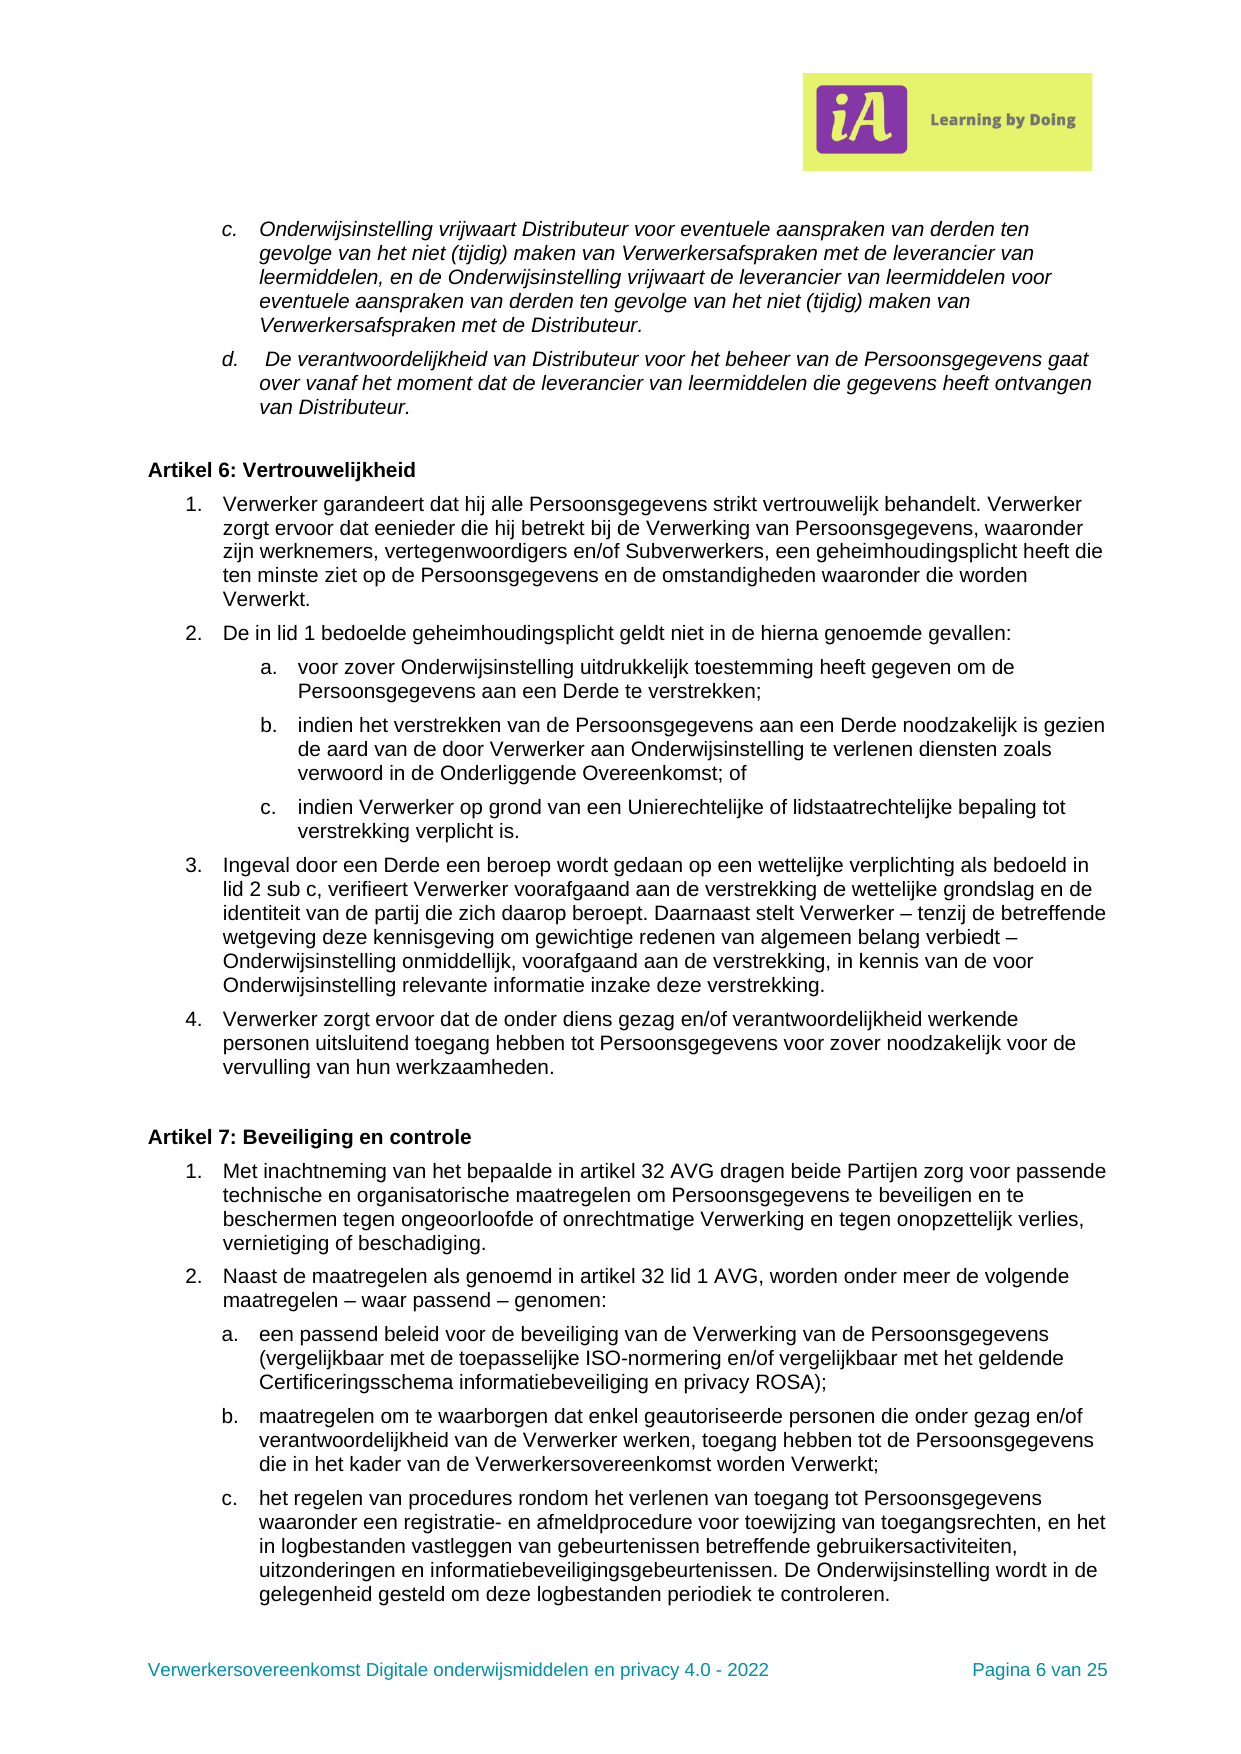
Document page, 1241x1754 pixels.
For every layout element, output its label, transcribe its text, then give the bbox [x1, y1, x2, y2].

list voor zover Onderwijsinstelling uitdrukkelijk toestemming heeft gegeven om de Persoonsgegevens aan een Derde te verstrekken; [260, 655, 1107, 703]
text Artikel 7: Beveiliging en controle [148, 1123, 1107, 1148]
picture [802, 73, 1093, 171]
list indien het verstrekken van de Persoonsgegevens aan een Derde noodzakelijk is gezien de aard van de door Verwerker aan Onderwijsinstelling te verlenen diensten zoals verwoord in de Onderliggende Overeenkomst; of [260, 713, 1107, 785]
list Ingeval door een Derde een beroep wordt gedaan op een wettelijke verplichting als bedoeld in lid 2 sub c, verifieert Verwerker voorafgaand aan de verstrekking de wettelijke grondslag en de identiteit van de partij die zich daarop beroept. Daarnaast stelt Verwerker – tenzij de betreffende wetgeving deze kennisgeving om gewichtige redenen van algemeen belang verbiedt – Onderwijsinstelling onmiddellijk, voorafgaand aan de verstrekking, in kennis van de voor Onderwijsinstelling relevante informatie inzake deze verstrekking. [185, 853, 1107, 997]
list De verantwoordelijkheid van Distributeur voor het beheer van de Persoonsgegevens gaat over vanaf het moment dat de leverancier van leermiddelen die gegevens heeft ontvangen van Distributeur. [222, 347, 1107, 418]
list Met inachtneming van het bepaalde in artikel 32 AVG dragen beide Partijen zorg voor passende technische en organisatorische maatregelen om Persoonsgegevens te beveiligen en te beschermen tegen ongeoorloofde of onrechtmatige Verwerking en tegen onopzettelijk verlies, vernietiging of beschadiging. [185, 1158, 1107, 1254]
list Verwerker garandeert dat hij alle Persoonsgegevens strikt vertrouwelijk behandelt. Verwerker zorgt ervoor dat eenieder die hij betrekt bij de Verwerking van Persoonsgegevens, waaronder zijn werknemers, vertegenwoordigers en/of Subverwerkers, een geheimhoudingsplicht heeft die ten minste ziet op de Persoonsgegevens en de omstandigheden waaronder die worden Verwerkt. [185, 491, 1107, 611]
list het regelen van procedures rondom het verlenen van toegang tot Persoonsgegevens waaronder een registratie- en afmeldprocedure voor toewijzing van toegangsrechten, en het in logbestanden vastleggen van gebeurtenissen betreffende gebruikersactiviteiten, uitzonderingen en informatiebeveiligingsgebeurtenissen. De Onderwijsinstelling wordt in de gelegenheid gesteld om deze logbestanden periodiek te controleren. [221, 1486, 1107, 1606]
list De in lid 1 bedoelde geheimhoudingsplicht geldt niet in de hierna genoemde gevallen: [185, 621, 1107, 645]
list indien Verwerker op grond van een Unierechtelijke of lidstaatrechtelijke bepaling tot verstrekking verplicht is. [260, 795, 1107, 843]
list Onderwijsinstelling vrijwaart Distributeur voor eventuele aanspraken van derden ten gevolge van het niet (tijdig) maken van Verwerkersafspraken met de leverancier van leermiddelen, en de Onderwijsinstelling vrijwaart de leverancier van leermiddelen voor eventuele aanspraken van derden ten gevolge van het niet (tijdig) maken van Verwerkersafspraken met de Distributeur. [222, 217, 1107, 337]
list Verwerker zorgt ervoor dat de onder diens gezag en/of verantwoordelijkheid werkende personen uitsluitend toegang hebben tot Persoonsgegevens voor zover noodzakelijk voor de vervulling van hun werkzaamheden. [185, 1007, 1107, 1078]
list Naast de maatregelen als genoemd in artikel 32 lid 1 AVG, worden onder meer de volgende maatregelen – waar passend – genomen: [185, 1264, 1107, 1312]
text Artikel 6: Vertrouwelijkheid [148, 457, 1107, 481]
list maatregelen om te waarborgen dat enkel geautoriseerde personen die onder gezag en/of verantwoordelijkheid van de Verwerker werken, toegang hebben tot de Persoonsgegevens die in het kader van de Verwerkersovereenkomst worden Verwerkt; [221, 1404, 1107, 1476]
list een passend beleid voor de beveiliging van de Verwerking van de Persoonsgegevens (vergelijkbaar met de toepasselijke ISO-normering en/of vergelijkbaar met het geldende Certificeringsschema informatiebeveiliging en privacy ROSA); [221, 1322, 1107, 1394]
